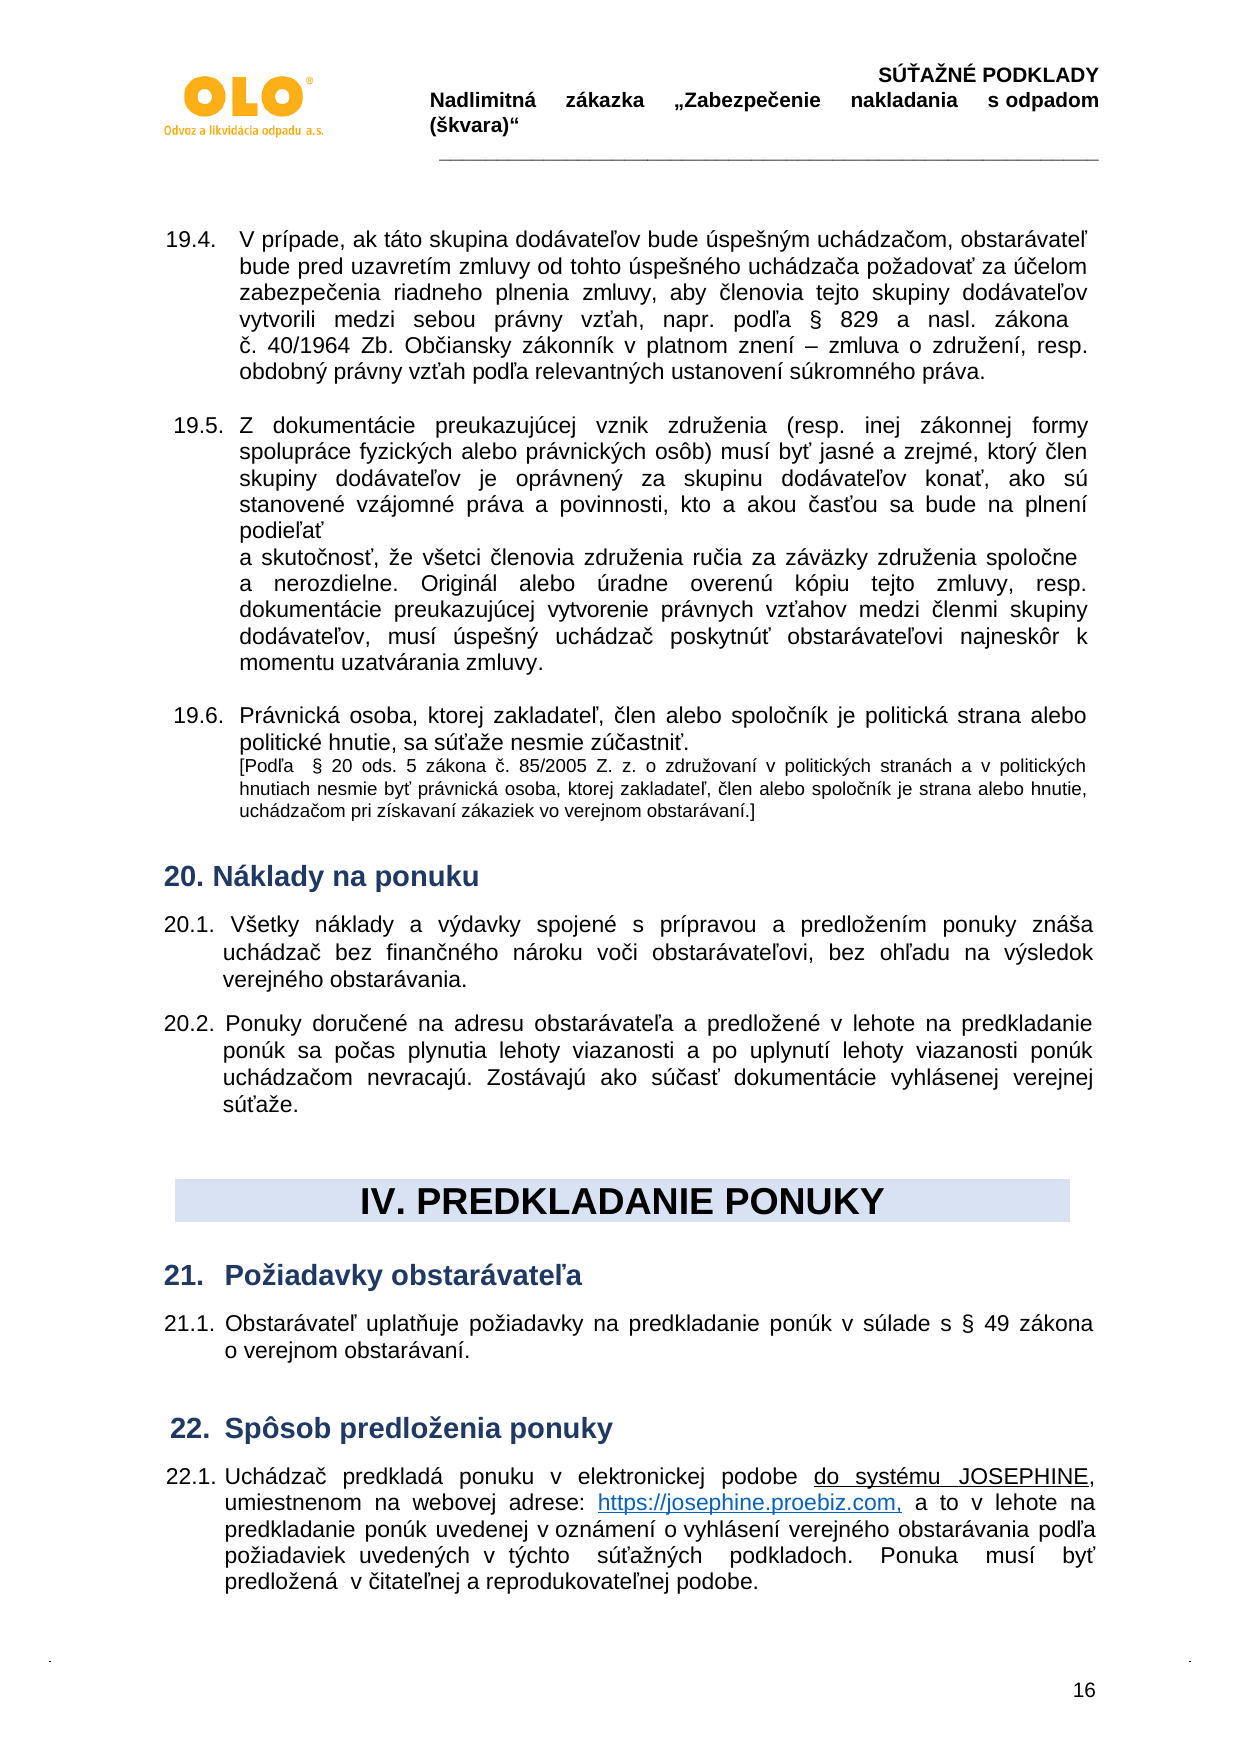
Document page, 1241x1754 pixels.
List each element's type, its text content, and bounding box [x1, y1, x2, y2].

list [Podľa § 20 ods. 5 zákona č. 85/2005 Z. z. o združovaní v politických stranách a v politických hnutiach nesmie byť právnická osoba, ktorej zakladateľ, člen alebo spoločník je strana alebo hnutie, uchádzačom pri získavaní zákaziek vo verejnom obstarávaní.] [239, 755, 1088, 821]
subtitle IV. PREDKLADANIE PONUKY [175, 1179, 1070, 1222]
text 20.2. Ponuky doručené na adresu obstarávateľa a predložené v lehote na predkladanie ponúk sa počas plynutia lehoty viazanosti a po uplynutí lehoty viazanosti ponúk uchádzačom nevracajú. Zostávajú ako súčasť dokumentácie vyhlásenej verejnej súťaže. [164, 1010, 1093, 1118]
subtitle 21. Požiadavky obstarávateľa [164, 1258, 1096, 1291]
subtitle 20. Náklady na ponuku [164, 859, 1096, 893]
text 21.1. Obstarávateľ uplatňuje požiadavky na predkladanie ponúk v súlade s § 49 zákona o verejnom obstarávaní. [164, 1310, 1093, 1364]
picture [133, 61, 351, 139]
list Z dokumentácie preukazujúcej vznik združenia (resp. inej zákonnej formy spolupráce fyzických alebo právnických osôb) musí byť jasné a zrejmé, ktorý člen skupiny dodávateľov je oprávnený za skupinu dodávateľov konať, ako sú stanovené vzájomné práva a povinnosti, kto a akou časťou sa bude na plnení podieľať a skutočnosť, že všetci členovia združenia ručia za záväzky združenia spoločne a nerozdielne. Originál alebo úradne overenú kópiu tejto zmluvy, resp. dokumentácie preukazujúcej vytvorenie právnych vzťahov medzi členmi skupiny dodávateľov, musí úspešný uchádzač poskytnúť obstarávateľovi najneskôr k momentu uzatvárania zmluvy. [173, 412, 1088, 675]
list Uchádzač predkladá ponuku v elektronickej podobe do systému JOSEPHINE, umiestnenom na webovej adrese: https://josephine.proebiz.com, a to v lehote na predkladanie ponúk uvedenej v oznámení o vyhlásení verejného obstarávania podľa požiadaviek uvedených v týchto súťažných podkladoch. Ponuka musí byť predložená v čitateľnej a reprodukovateľnej podobe. [166, 1463, 1096, 1595]
list V prípade, ak táto skupina dodávateľov bude úspešným uchádzačom, obstarávateľ bude pred uzavretím zmluvy od tohto úspešného uchádzača požadovať za účelom zabezpečenia riadneho plnenia zmluvy, aby členovia tejto skupiny dodávateľov vytvorili medzi sebou právny vzťah, napr. podľa § 829 a nasl. zákona č. 40/1964 Zb. Občiansky zákonník v platnom znení – zmluva o združení, resp. obdobný právny vzťah podľa relevantných ustanovení súkromného práva. [165, 226, 1088, 384]
subtitle Spôsob predloženia ponuky [170, 1411, 1096, 1444]
list Právnická osoba, ktorej zakladateľ, člen alebo spoločník je politická strana alebo politické hnutie, sa súťaže nesmie zúčastniť. [173, 702, 1088, 755]
text 20.1. Všetky náklady a výdavky spojené s prípravou a predložením ponuky znáša uchádzač bez finančného nároku voči obstarávateľovi, bez ohľadu na výsledok verejného obstarávania. [164, 911, 1093, 992]
